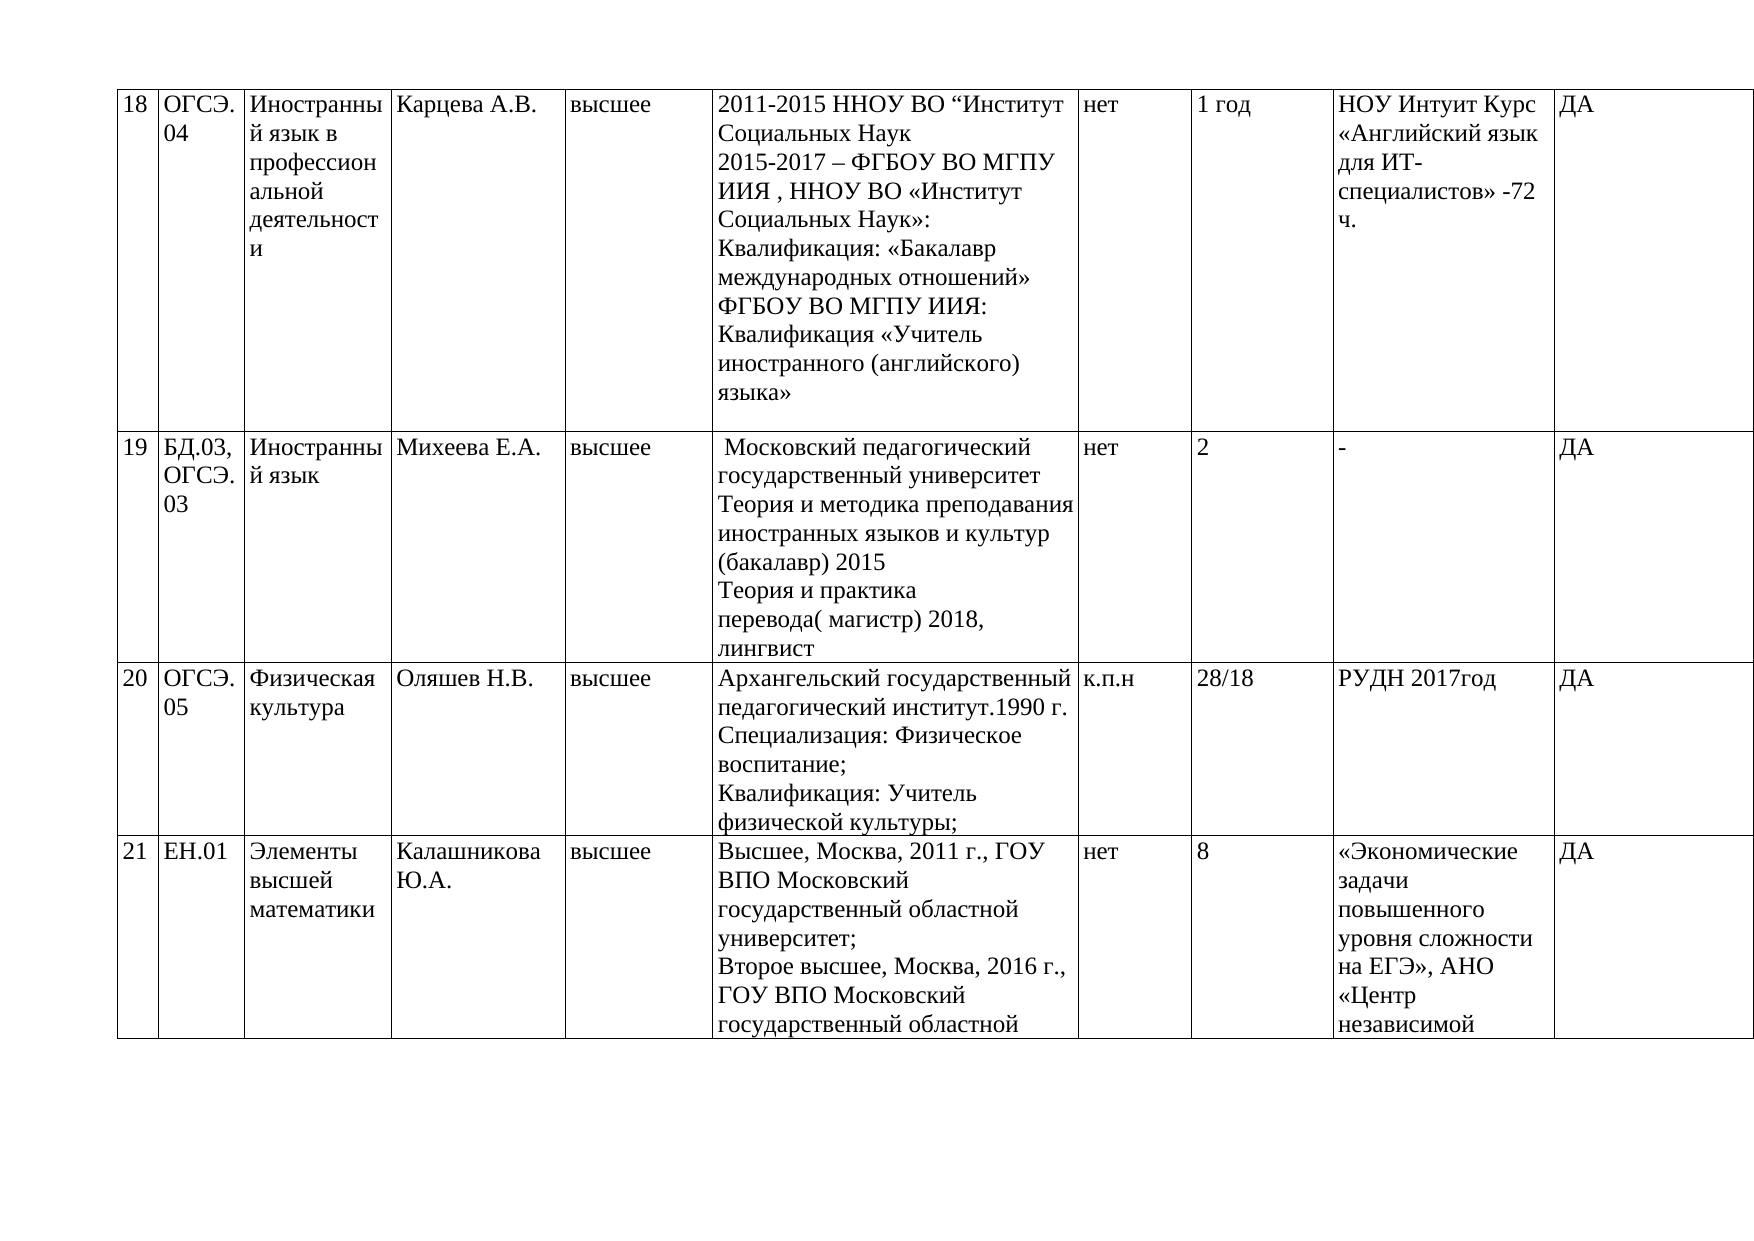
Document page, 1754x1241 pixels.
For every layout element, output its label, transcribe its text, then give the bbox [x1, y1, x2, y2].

table_cell 18 [118, 90, 158, 431]
table_cell РУДН 2017год [1334, 663, 1554, 835]
table_cell 2011-2015 ННОУ ВО “Институт Социальных Наук 2015-2017 – ФГБОУ ВО МГПУ ИИЯ , ННОУ ВО «Институт Социальных Наук»: Квалификация: «Бакалавр международных отношений» ФГБОУ ВО МГПУ ИИЯ: Квалификация «Учитель иностранного (английского) языка» [713, 90, 1078, 431]
table_cell высшее [566, 90, 712, 431]
table_cell ДА [1555, 90, 1753, 431]
table_cell Иностранный язык в профессиональной деятельности [245, 90, 391, 431]
table_cell ДА [1555, 432, 1753, 662]
table_cell 1 год [1192, 90, 1333, 431]
table_cell 19 [118, 432, 158, 662]
table_cell высшее [566, 663, 712, 835]
table_cell ОГСЭ.05 [159, 663, 244, 835]
table_cell ЕН.01 [159, 836, 244, 1038]
table_cell 28/18 [1192, 663, 1333, 835]
table_cell нет [1079, 90, 1191, 431]
table_cell к.п.н [1079, 663, 1191, 835]
table_cell Калашникова Ю.А. [392, 836, 565, 1038]
table_cell нет [1079, 432, 1191, 662]
table_cell Карцева А.В. [392, 90, 565, 431]
table_cell ДА [1555, 836, 1753, 1038]
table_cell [1334, 836, 1554, 1038]
table_cell НОУ Интуит Курс «Английский язык для ИТ-специалистов» -72 ч. [1334, 90, 1554, 431]
table_cell 21 [118, 836, 158, 1038]
table_cell Московский педагогический государственный университет Теория и методика преподавания иностранных языков и культур (бакалавр) 2015 Теория и практика перевода( магистр) 2018, лингвист [713, 432, 1078, 662]
table_cell высшее [566, 432, 712, 662]
table_cell ОГСЭ.04 [159, 90, 244, 431]
table_cell высшее [566, 836, 712, 1038]
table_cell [245, 836, 391, 1038]
table_cell - [1334, 432, 1554, 662]
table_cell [713, 836, 1078, 1038]
table_cell Иностранный язык [245, 432, 391, 662]
table_cell 2 [1192, 432, 1333, 662]
table_cell ДА [1555, 663, 1753, 835]
table_cell нет [1079, 836, 1191, 1038]
table_cell Физическая культура [245, 663, 391, 835]
table_cell БД.03, ОГСЭ.03 [159, 432, 244, 662]
table_cell Архангельский государственный педагогический институт.1990 г. Специализация: Физическое воспитание; Квалификация: Учитель физической культуры; [713, 663, 1078, 835]
table_cell Оляшев Н.В. [392, 663, 565, 835]
table_cell 20 [118, 663, 158, 835]
table_cell 8 [1192, 836, 1333, 1038]
table_cell Михеева Е.А. [392, 432, 565, 662]
